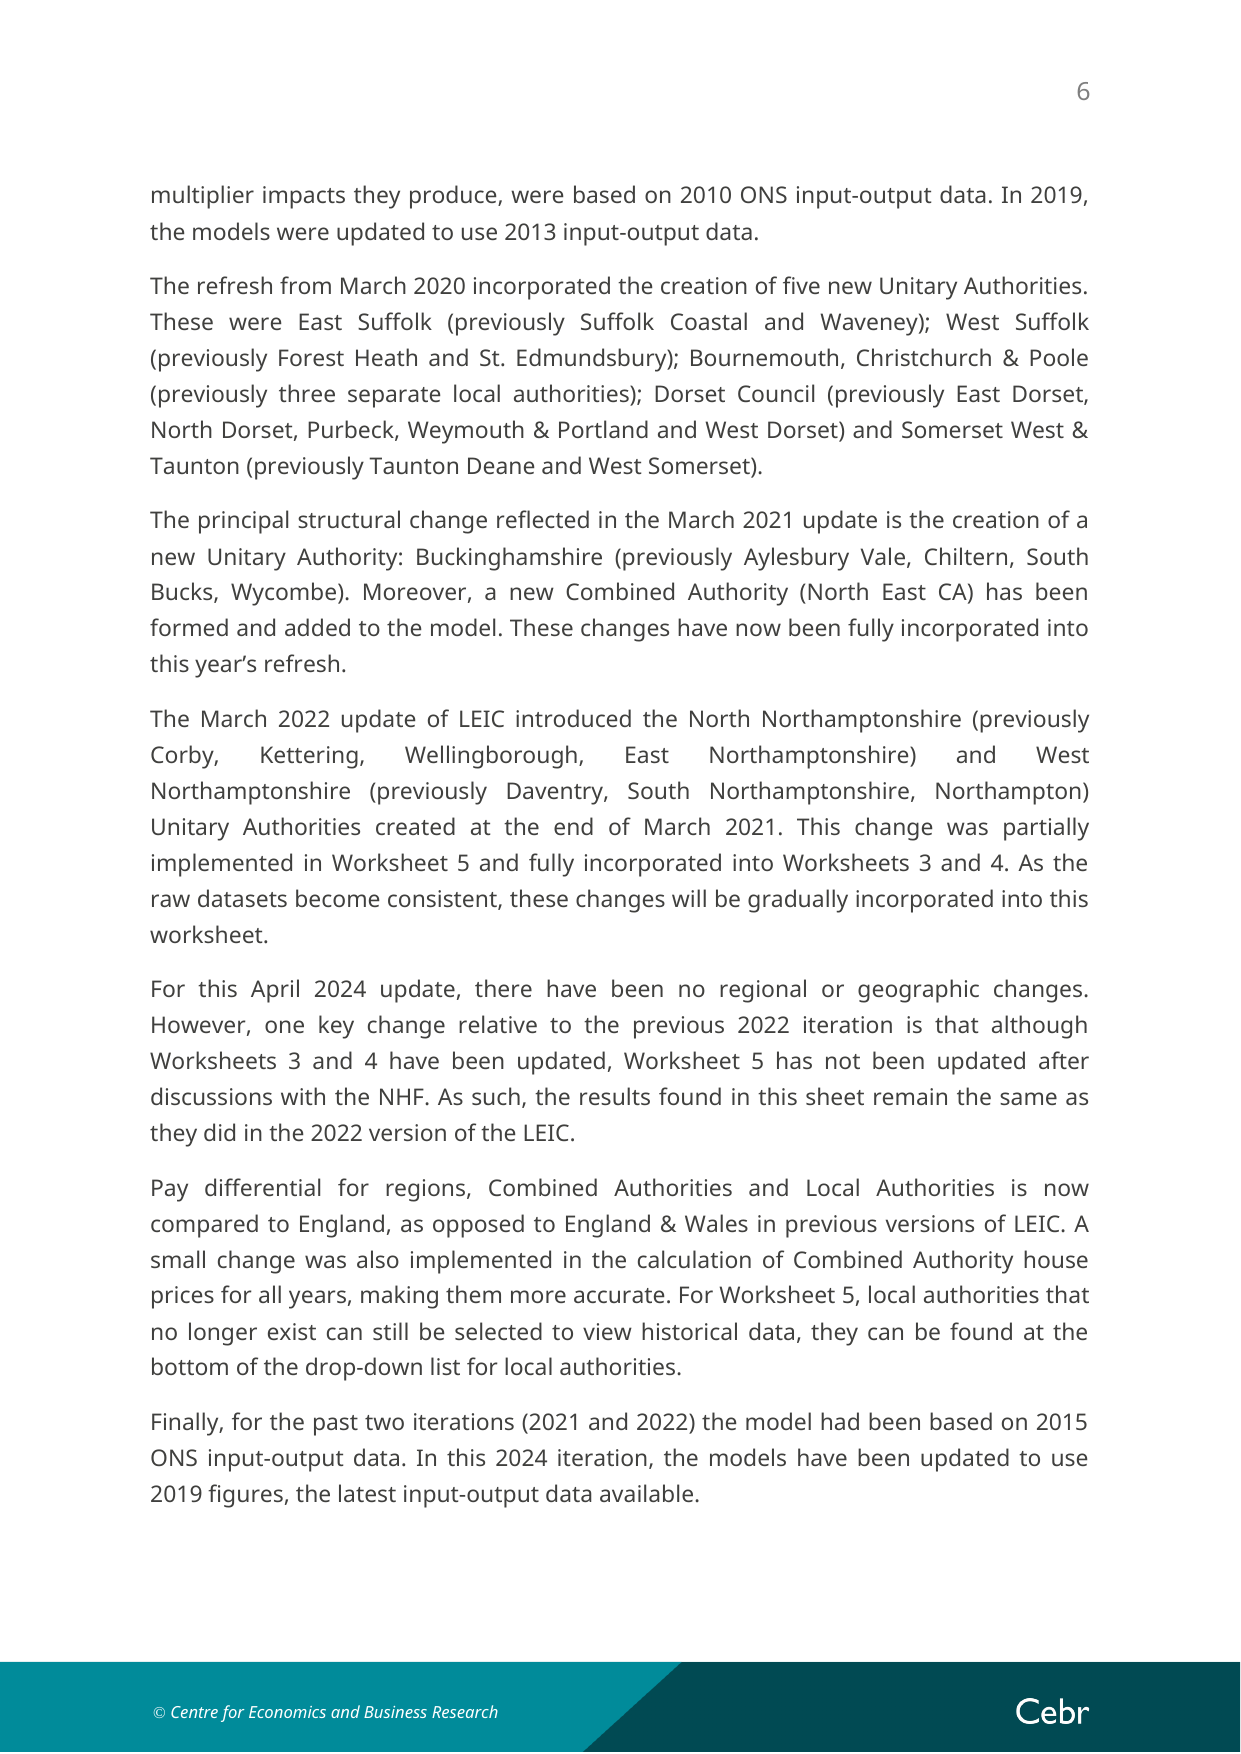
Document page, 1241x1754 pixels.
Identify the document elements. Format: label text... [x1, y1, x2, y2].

text Finally, for the past two iterations (2021 and 2022) the model had been based on 2015 ONS input-output data. In this 2024 iteration, the models have been updated to use 2019 figures, the latest input-output data available. [150, 1406, 1090, 1509]
text The refresh from March 2020 incorporated the creation of five new Unitary Authorities. These were East Suffolk (previously Suffolk Coastal and Waveney); West Suffolk (previously Forest Heath and St. Edmundsbury); Bournemouth, Christchurch & Poole (previously three separate local authorities); Dorset Council (previously East Dorset, North Dorset, Purbeck, Weymouth & Portland and West Dorset) and Somerset West & Taunton (previously Taunton Deane and West Somerset). [150, 270, 1090, 481]
text The principal structural change reflected in the March 2021 update is the creation of a new Unitary Authority: Buckinghamshire (previously Aylesbury Vale, Chiltern, South Bucks, Wycombe). Moreover, a new Combined Authority (North East CA) has been formed and added to the model. These changes have now been fully incorporated into this year’s refresh. [150, 504, 1090, 679]
picture [0, 1661, 1241, 1752]
text For this April 2024 update, there have been no regional or geographic changes. However, one key change relative to the previous 2022 iteration is that although Worksheets 3 and 4 have been updated, Worksheet 5 has not been updated after discussions with the NHF. As such, the results found in this sheet remain the same as they did in the 2022 version of the LEIC. [150, 973, 1090, 1148]
text Pay differential for regions, Combined Authorities and Local Authorities is now compared to England, as opposed to England & Wales in previous versions of LEIC. A small change was also implemented in the calculation of Combined Authority house prices for all years, making them more accurate. For Worksheet 5, local authorities that no longer exist can still be selected to view historical data, they can be found at the bottom of the drop-down list for local authorities. [150, 1172, 1090, 1383]
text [150, 179, 1090, 247]
text The March 2022 update of LEIC introduced the North Northamptonshire (previously Corby, Kettering, Wellingborough, East Northamptonshire) and West Northamptonshire (previously Daventry, South Northamptonshire, Northampton) Unitary Authorities created at the end of March 2021. This change was partially implemented in Worksheet 5 and fully incorporated into Worksheets 3 and 4. As the raw datasets become consistent, these changes will be gradually incorporated into this worksheet. [150, 703, 1090, 950]
